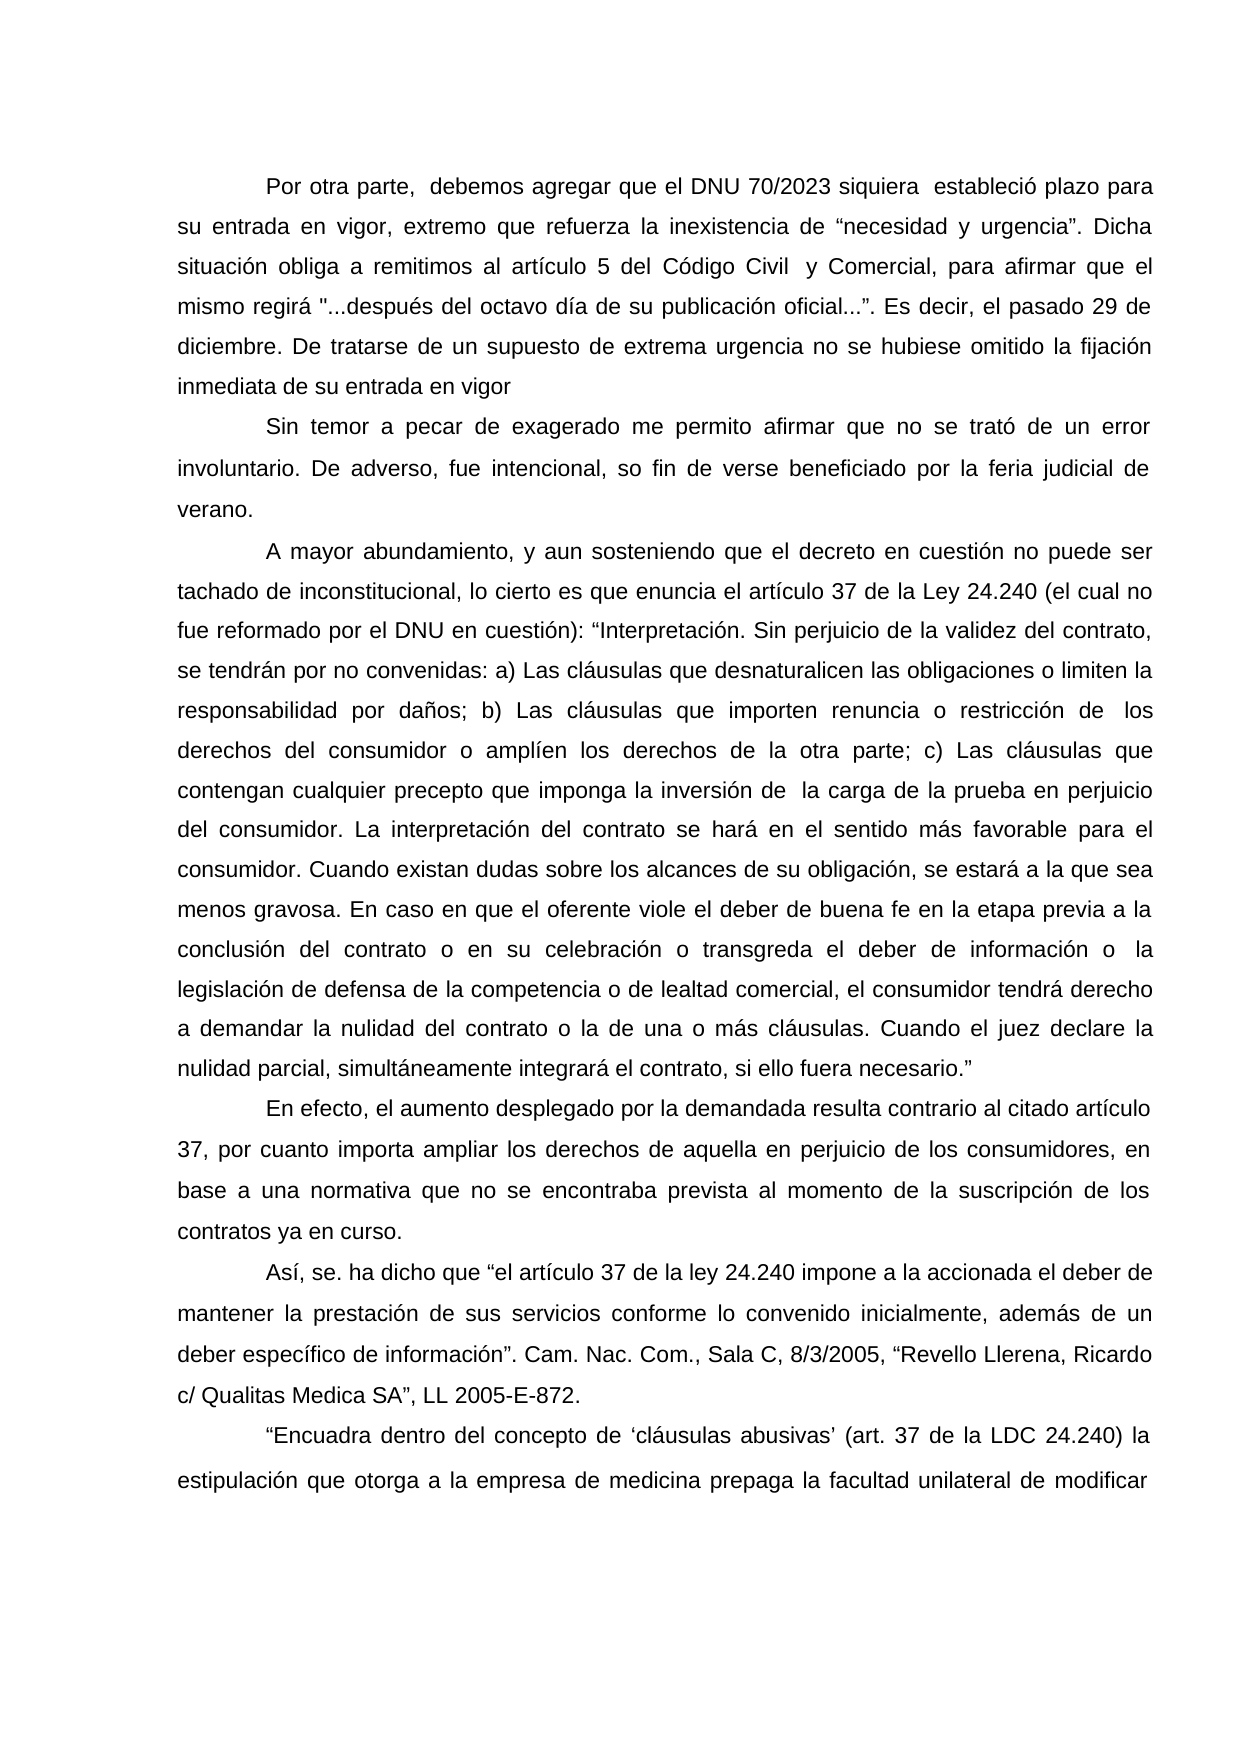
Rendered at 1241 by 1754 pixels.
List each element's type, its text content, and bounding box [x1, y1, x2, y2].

text Por otra parte, debemos agregar que el DNU 70/2023 siquiera estableció plazo para su entrada en vigor, extremo que refuerza la inexistencia de “necesidad y urgencia”. Dicha situación obliga a remitimos al artículo 5 del Código Civil y Comercial, para afirmar que el mismo regirá "...después del octavo día de su publicación oficial...”. Es decir, el pasado 29 de diciembre. De tratarse de un supuesto de extrema urgencia no se hubiese omitido la fijación inmediata de su entrada en vigor [177, 173, 1153, 399]
text Sin temor a pecar de exagerado me permito afirmar que no se trató de un error involuntario. De adverso, fue intencional, so fin de verse beneficiado por la feria judicial de verano. [177, 413, 1151, 523]
text Así, se. ha dicho que “el artículo 37 de la ley 24.240 impone a la accionada el deber de mantener la prestación de sus servicios conforme lo convenido inicialmente, además de un deber específico de información”. Cam. Nac. Com., Sala C, 8/3/2005, “Revello Llerena, Ricardo c/ Qualitas Medica SA”, LL 2005-E-872. [177, 1259, 1153, 1408]
text “Encuadra dentro del concepto de ‘cláusulas abusivas’ (art. 37 de la LDC 24.240) la estipulación que otorga a la empresa de medicina prepaga la facultad unilateral de modificar [177, 1422, 1151, 1493]
text A mayor abundamiento, y aun sosteniendo que el decreto en cuestión no puede ser tachado de inconstitucional, lo cierto es que enuncia el artículo 37 de la Ley 24.240 (el cual no fue reformado por el DNU en cuestión): “Interpretación. Sin perjuicio de la validez del contrato, se tendrán por no convenidas: a) Las cláusulas que desnaturalicen las obligaciones o limiten la responsabilidad por daños; b) Las cláusulas que importen renuncia o restricción de los derechos del consumidor o amplíen los derechos de la otra parte; c) Las cláusulas que contengan cualquier precepto que imponga la inversión de la carga de la prueba en perjuicio del consumidor. La interpretación del contrato se hará en el sentido más favorable para el consumidor. Cuando existan dudas sobre los alcances de su obligación, se estará a la que sea menos gravosa. En caso en que el oferente viole el deber de buena fe en la etapa previa a la conclusión del contrato o en su celebración o transgreda el deber de información o la legislación de defensa de la competencia o de lealtad comercial, el consumidor tendrá derecho a demandar la nulidad del contrato o la de una o más cláusulas. Cuando el juez declare la nulidad parcial, simultáneamente integrará el contrato, si ello fuera necesario.” [177, 538, 1153, 1082]
text En efecto, el aumento desplegado por la demandada resulta contrario al citado artículo 37, por cuanto importa ampliar los derechos de aquella en perjuicio de los consumidores, en base a una normativa que no se encontraba prevista al momento de la suscripción de los contratos ya en curso. [177, 1095, 1151, 1244]
